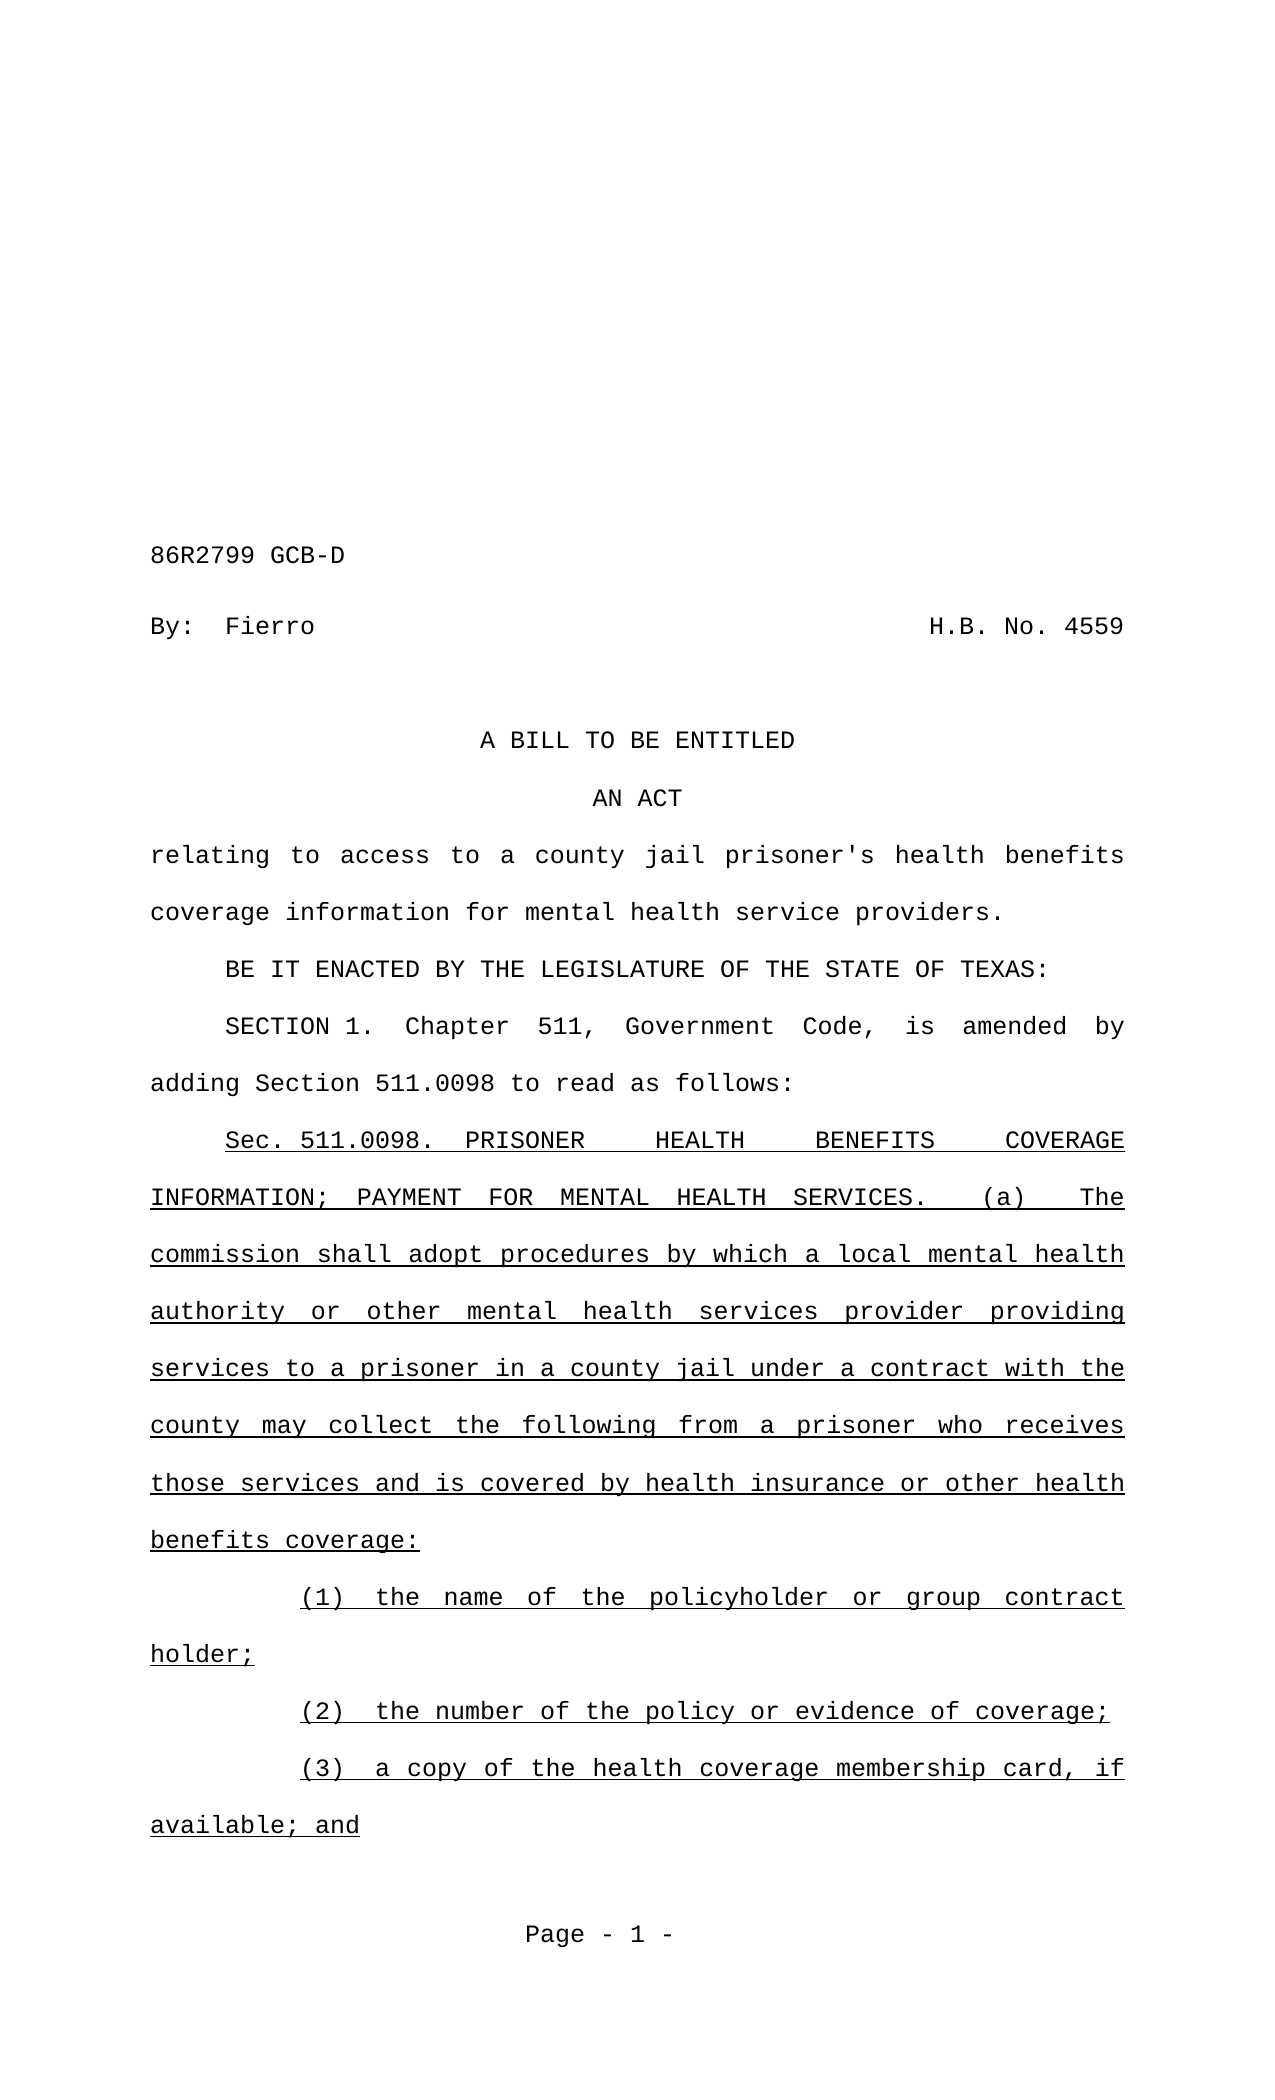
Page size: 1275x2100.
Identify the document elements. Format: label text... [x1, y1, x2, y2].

text (1) the name of the policyholder or group contract holder; [150, 1584, 1125, 1670]
text Sec. 511.0098. PRISONER HEALTH BENEFITS COVERAGE INFORMATION; PAYMENT FOR MENTAL HEALTH SERVICES. (a) The commission shall adopt procedures by which a local mental health authority or other mental health services provider providing services to a prisoner in a county jail under a contract with the county may collect the following from a prisoner who receives those services and is covered by health insurance or other health benefits coverage: [150, 1127, 1125, 1208]
text Sec. 511.0098. PRISONER HEALTH BENEFITS COVERAGE INFORMATION; PAYMENT FOR MENTAL HEALTH SERVICES. (a) The commission shall adopt procedures by which a local mental health authority or other mental health services provider providing services to a prisoner in a county jail under a contract with the county may collect the following from a prisoner who receives those services and is covered by health insurance or other health benefits coverage: [150, 1438, 1125, 1493]
text 86R2799 GCB-D [150, 542, 1125, 571]
text BE IT ENACTED BY THE LEGISLATURE OF THE STATE OF TEXAS: [150, 956, 1125, 985]
text Sec. 511.0098. PRISONER HEALTH BENEFITS COVERAGE INFORMATION; PAYMENT FOR MENTAL HEALTH SERVICES. (a) The commission shall adopt procedures by which a local mental health authority or other mental health services provider providing services to a prisoner in a county jail under a contract with the county may collect the following from a prisoner who receives those services and is covered by health insurance or other health benefits coverage: [150, 1381, 1125, 1436]
text Sec. 511.0098. PRISONER HEALTH BENEFITS COVERAGE INFORMATION; PAYMENT FOR MENTAL HEALTH SERVICES. (a) The commission shall adopt procedures by which a local mental health authority or other mental health services provider providing services to a prisoner in a county jail under a contract with the county may collect the following from a prisoner who receives those services and is covered by health insurance or other health benefits coverage: [150, 1495, 1125, 1556]
text relating to access to a county jail prisoner's health benefits coverage information for mental health service providers. [150, 842, 1125, 928]
text By: Fierro H.B. No. 4559 [150, 614, 1125, 642]
text Sec. 511.0098. PRISONER HEALTH BENEFITS COVERAGE INFORMATION; PAYMENT FOR MENTAL HEALTH SERVICES. (a) The commission shall adopt procedures by which a local mental health authority or other mental health services provider providing services to a prisoner in a county jail under a contract with the county may collect the following from a prisoner who receives those services and is covered by health insurance or other health benefits coverage: [150, 1210, 1125, 1265]
text A BILL TO BE ENTITLED [150, 728, 1125, 756]
text (2) the number of the policy or evidence of coverage; [150, 1698, 1125, 1727]
text (3) a copy of the health coverage membership card, if available; and [150, 1755, 1125, 1841]
text Sec. 511.0098. PRISONER HEALTH BENEFITS COVERAGE INFORMATION; PAYMENT FOR MENTAL HEALTH SERVICES. (a) The commission shall adopt procedures by which a local mental health authority or other mental health services provider providing services to a prisoner in a county jail under a contract with the county may collect the following from a prisoner who receives those services and is covered by health insurance or other health benefits coverage: [150, 1267, 1125, 1322]
text SECTION 1. Chapter 511, Government Code, is amended by adding Section 511.0098 to read as follows: [150, 1013, 1125, 1099]
text Sec. 511.0098. PRISONER HEALTH BENEFITS COVERAGE INFORMATION; PAYMENT FOR MENTAL HEALTH SERVICES. (a) The commission shall adopt procedures by which a local mental health authority or other mental health services provider providing services to a prisoner in a county jail under a contract with the county may collect the following from a prisoner who receives those services and is covered by health insurance or other health benefits coverage: [150, 1324, 1125, 1379]
text AN ACT [150, 785, 1125, 813]
